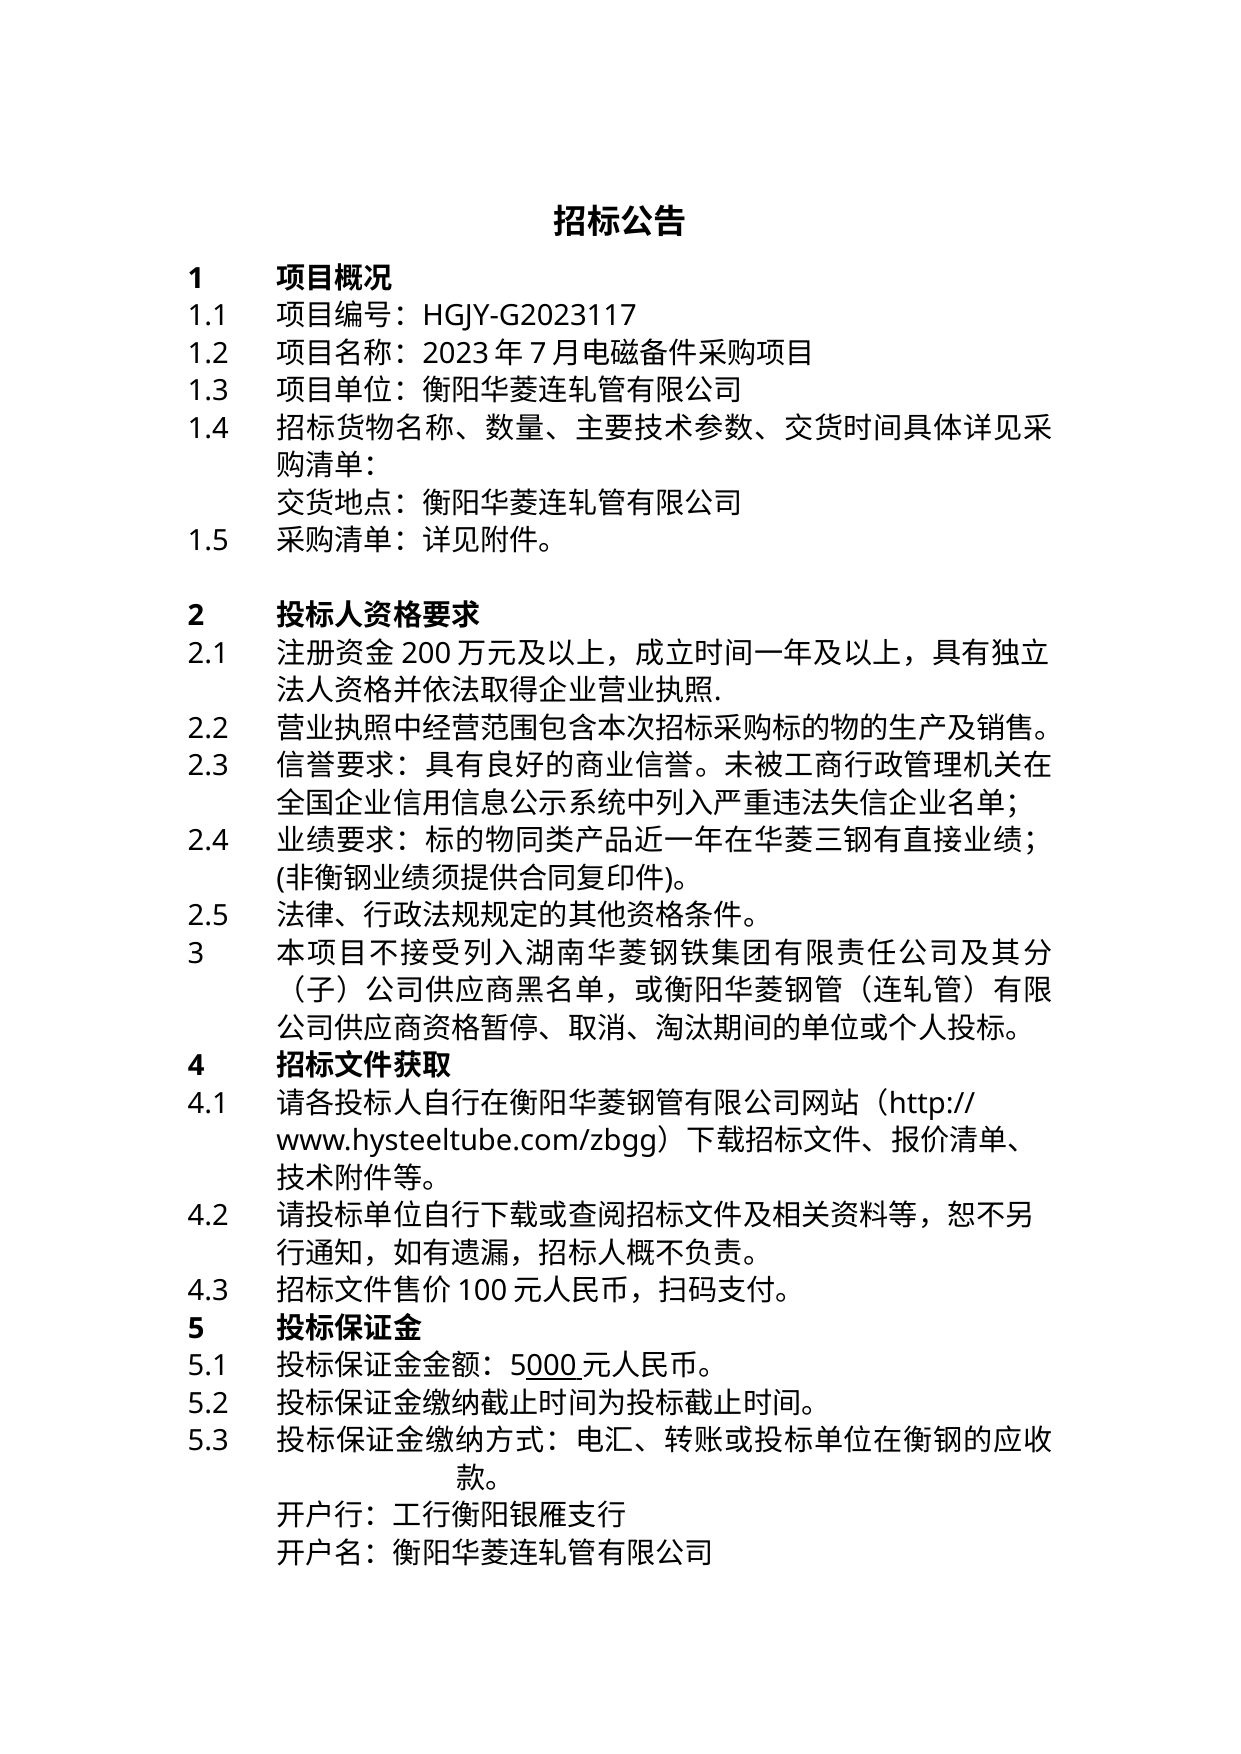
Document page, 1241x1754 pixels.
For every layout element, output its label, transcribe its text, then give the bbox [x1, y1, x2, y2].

list 营业执照中经营范围包含本次招标采购标的物的生产及销售。 [187, 708, 1053, 746]
title 招标公告 [187, 187, 1053, 252]
list 投标保证金缴纳方式：电汇、转账或投标单位在衡钢的应收款。 [187, 1421, 1053, 1496]
list 招标文件获取 [188, 1046, 1053, 1083]
list 招标货物名称、数量、主要技术参数、交货时间具体详见采购清单： [187, 408, 1053, 483]
list 投标保证金金额：5000元人民币。 [187, 1346, 1053, 1383]
list 信誉要求：具有良好的商业信誉。未被工商行政管理机关在全国企业信用信息公示系统中列入严重违法失信企业名单； [187, 746, 1053, 821]
list 项目名称：2023年7月电磁备件采购项目 [187, 333, 1053, 371]
list 法律、行政法规规定的其他资格条件。 [187, 896, 1053, 933]
list 投标保证金 [188, 1308, 1053, 1346]
list 招标文件售价100元人民币，扫码支付。 [187, 1271, 1053, 1308]
list 请投标单位自行下载或查阅招标文件及相关资料等，恕不另行通知，如有遗漏，招标人概不负责。 [187, 1196, 1053, 1271]
list 交货地点：衡阳华菱连轧管有限公司 [276, 483, 1053, 521]
list 项目概况 [187, 258, 1053, 296]
list 本项目不接受列入湖南华菱钢铁集团有限责任公司及其分（子）公司供应商黑名单，或衡阳华菱钢管（连轧管）有限公司供应商资格暂停、取消、淘汰期间的单位或个人投标。 [187, 933, 1053, 1046]
list 请各投标人自行在衡阳华菱钢管有限公司网站（http://www.hysteeltube.com/zbgg）下载招标文件、报价清单、技术附件等。 [187, 1083, 1053, 1196]
list 投标保证金缴纳截止时间为投标截止时间。 [187, 1383, 1053, 1421]
list 业绩要求：标的物同类产品近一年在华菱三钢有直接业绩；(非衡钢业绩须提供合同复印件)。 [187, 821, 1053, 896]
list 采购清单：详见附件。 [187, 521, 1053, 558]
list 项目单位：衡阳华菱连轧管有限公司 [187, 371, 1053, 408]
list 注册资金200万元及以上，成立时间一年及以上，具有独立法人资格并依法取得企业营业执照. [187, 633, 1053, 708]
list 项目编号：HGJY-G2023117 [187, 296, 1053, 333]
text 开户名：衡阳华菱连轧管有限公司 [276, 1533, 1053, 1571]
text 开户行：工行衡阳银雁支行 [276, 1496, 1053, 1533]
list 投标人资格要求 [187, 596, 1053, 633]
